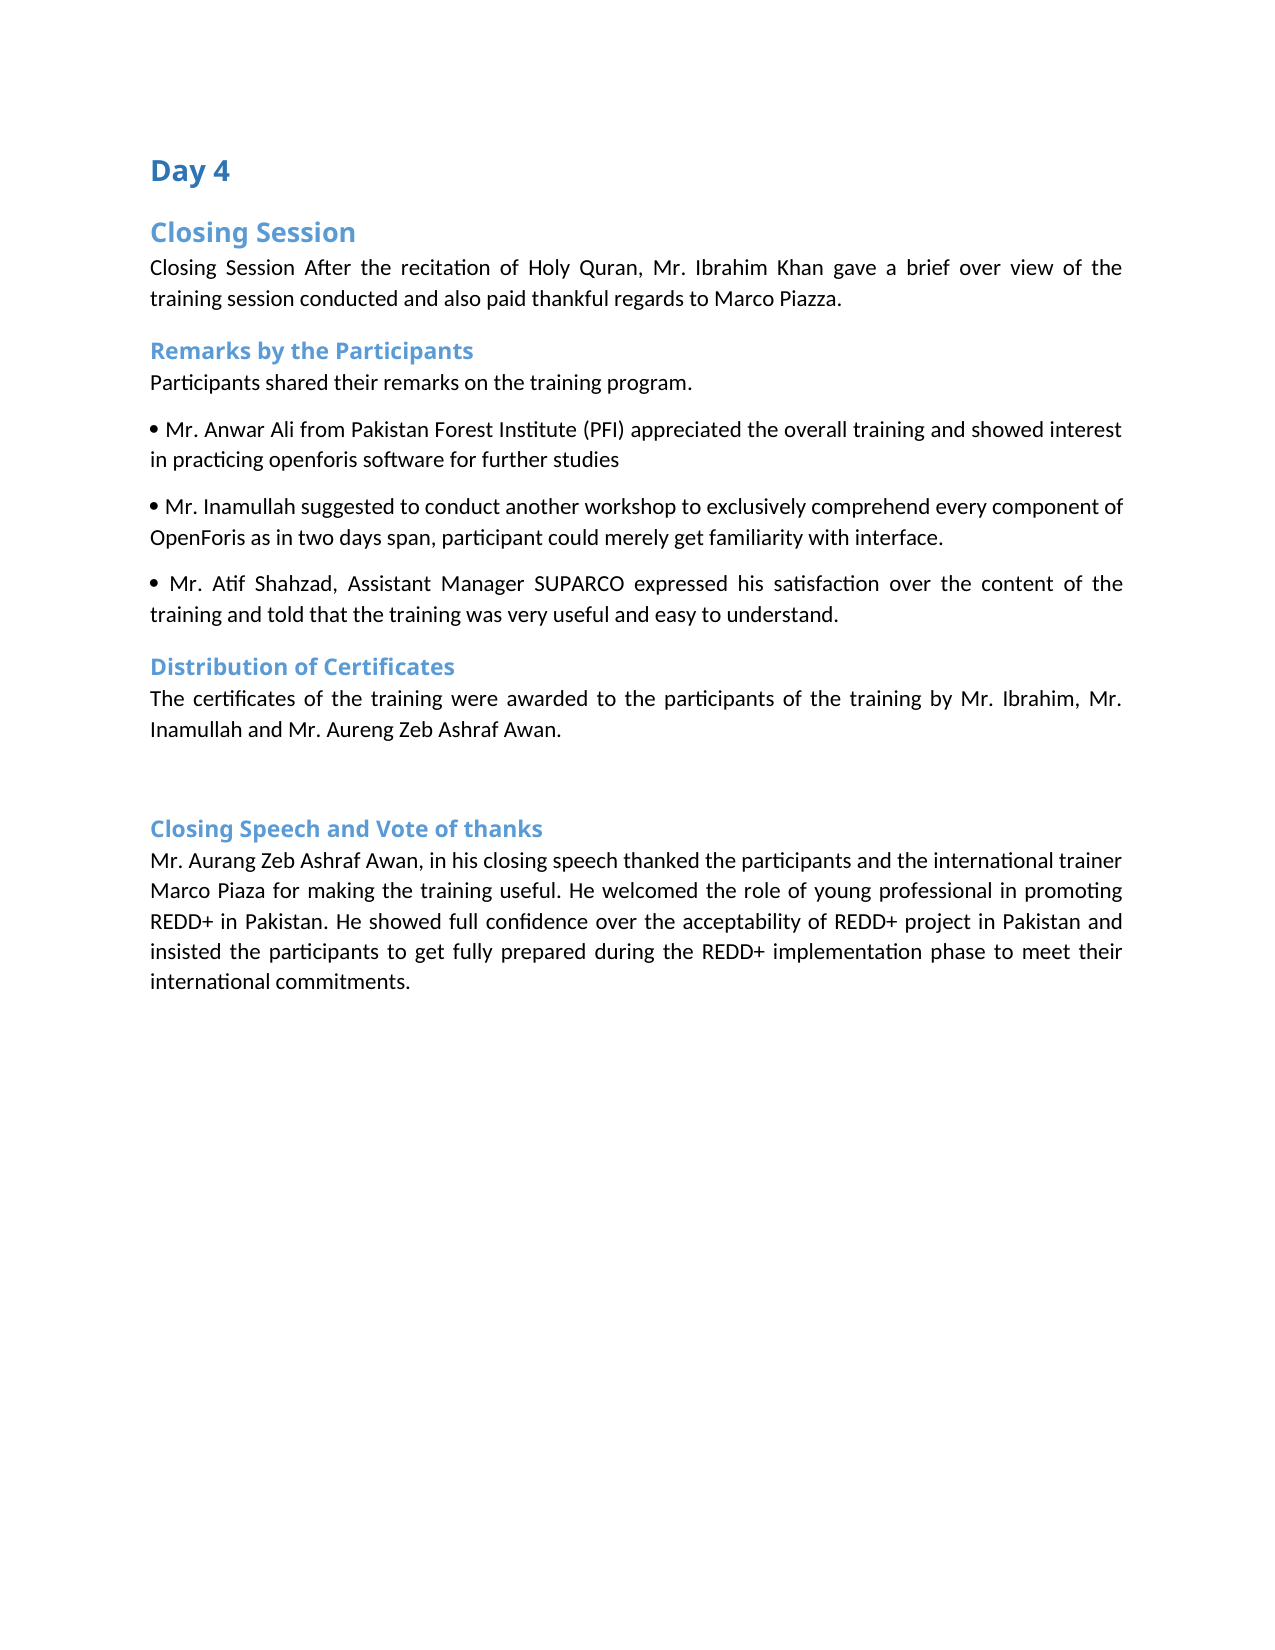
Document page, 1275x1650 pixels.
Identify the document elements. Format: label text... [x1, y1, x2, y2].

text Mr. Aurang Zeb Ashraf Awan, in his closing speech thanked the participants and the international trainer Marco Piaza for making the training useful. He welcomed the role of young professional in promoting REDD+ in Pakistan. He showed full confidence over the acceptability of REDD+ project in Pakistan and insisted the participants to get fully prepared during the REDD+ implementation phase to meet their international commitments. [150, 846, 1125, 995]
subtitle Distribution of Certificates [150, 651, 1125, 682]
text Closing Session After the recitation of Holy Quran, Mr. Ibrahim Khan gave a brief over view of the training session conducted and also paid thankful regards to Marco Piazza. [150, 253, 1125, 312]
text The certificates of the training were awarded to the participants of the training by Mr. Ibrahim, Mr. Inamullah and Mr. Aureng Zeb Ashraf Awan. [150, 684, 1125, 743]
subtitle Remarks by the Participants [150, 335, 1125, 366]
subtitle Closing Speech and Vote of thanks [150, 813, 1125, 844]
text Mr. Atif Shahzad, Assistant Manager SUPARCO expressed his satisfaction over the content of the training and told that the training was very useful and easy to understand. [150, 569, 1125, 628]
text Mr. Anwar Ali from Pakistan Forest Institute (PFI) appreciated the overall training and showed interest in practicing openforis software for further studies [150, 415, 1125, 473]
subtitle Day 4 [150, 150, 1125, 190]
subtitle Closing Session [150, 214, 1125, 251]
text Participants shared their remarks on the training program. [150, 368, 1125, 396]
text Mr. Inamullah suggested to conduct another workshop to exclusively comprehend every component of OpenForis as in two days span, participant could merely get familiarity with interface. [150, 492, 1125, 551]
